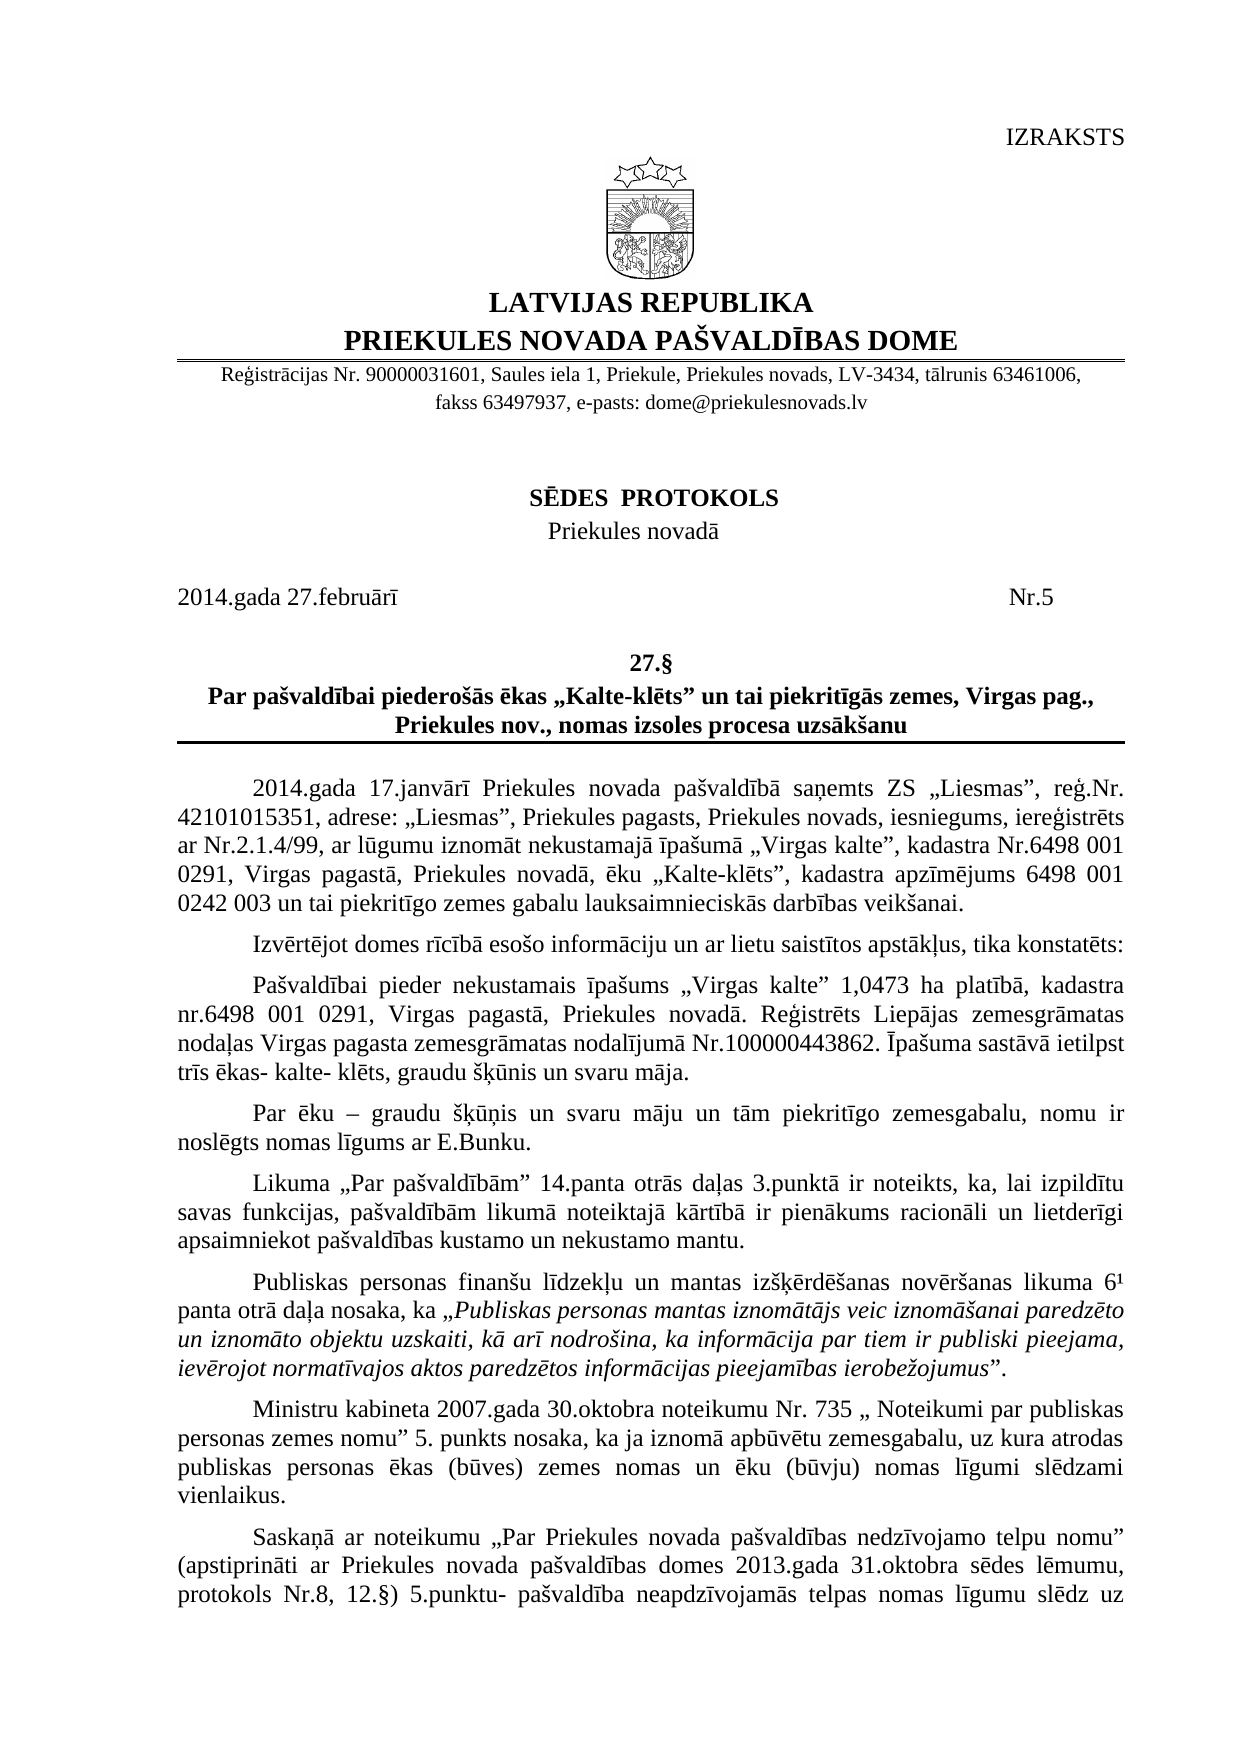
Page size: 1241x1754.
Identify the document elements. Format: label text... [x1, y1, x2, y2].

subtitle PRIEKULES NOVADA PAŠVALDĪBAS DOME [177, 323, 1125, 359]
text Priekules novadā [177, 516, 1090, 545]
text Publiskas personas finanšu līdzekļu un mantas izšķērdēšanas novēršanas likuma 6¹ panta otrā daļa nosaka, ka „Publiskas personas mantas iznomātājs veic iznomāšanai paredzēto un iznomāto objektu uzskaiti, kā arī nodrošina, ka informācija par tiem ir publiski pieejama, ievērojot normatīvajos aktos paredzētos informācijas pieejamības ierobežojumus”. [177, 1267, 1125, 1382]
text Likuma „Par pašvaldībām” 14.panta otrās daļas 3.punktā ir noteikts, ka, lai izpildītu savas funkcijas, pašvaldībām likumā noteiktajā kārtībā ir pienākums racionāli un lietderīgi apsaimniekot pašvaldības kustamo un nekustamo mantu. [177, 1168, 1125, 1254]
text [177, 1522, 1125, 1608]
text 2014.gada 27.februārī Nr.5 [177, 582, 1127, 611]
text SĒDES PROTOKOLS [177, 483, 1125, 512]
text IZRAKSTS [177, 122, 1125, 151]
text Pašvaldībai pieder nekustamais īpašums „Virgas kalte” platībā, kadastra nr.6498 001 0291, Virgas pagastā, Priekules novadā. Reģistrēts Liepājas zemesgrāmatas nodaļas Virgas pagasta zemesgrāmatas nodalījumā Nr.100000443862. Īpašuma sastāvā ietilpst trīs ēkas- kalte- klēts, graudu šķūnis un svaru māja. [177, 970, 1125, 1085]
text Par ēku – graudu šķūņis un svaru māju un tām piekritīgo zemesgabalu, nomu ir noslēgts nomas līgums ar E.Bunku. [177, 1098, 1125, 1155]
text 2014.gada 17.janvārī Priekules novada pašvaldībā saņemts ZS „Liesmas”, reģ.Nr. 42101015351, adrese: „Liesmas”, Priekules pagasts, Priekules novads, iesniegums, iereģistrēts ar Nr.2.1.4/99, ar lūgumu iznomāt nekustamajā īpašumā „Virgas kalte”, kadastra Nr.6498 001 0291, Virgas pagastā, Priekules novadā, ēku „Kalte-klēts”, kadastra apzīmējums 6498 001 0242 003 un tai piekritīgo zemes gabalu lauksaimnieciskās darbības veikšanai. [177, 773, 1125, 917]
text Ministru kabineta 2007.gada 30.oktobra noteikumu Nr. 735 „ Noteikumi par publiskas personas zemes nomu” 5. punkts nosaka, ka ja iznomā apbūvētu zemesgabalu, uz kura atrodas publiskas personas ēkas (būves) zemes nomas un ēku (būvju) nomas līgumi slēdzami vienlaikus. [177, 1394, 1125, 1509]
text LATVIJAS REPUBLIKA [177, 285, 1125, 318]
text Par pašvaldībai piederošās ēkas „Kalte-klēts” un tai piekritīgās zemes, Virgas pag., Priekules nov., nomas izsoles procesa uzsākšanu [177, 681, 1125, 741]
text 27.§ [177, 648, 1125, 677]
text fakss 63497937, e-pasts: [177, 389, 1125, 414]
text Reģistrācijas Nr. , Saules iela 1, Priekule, Priekules novads, LV-3434, tālrunis , [177, 362, 1125, 386]
text Izvērtējot domes rīcībā esošo informāciju un ar lietu saistītos apstākļus, tika konstatēts: [177, 929, 1125, 958]
picture [605, 155, 697, 281]
